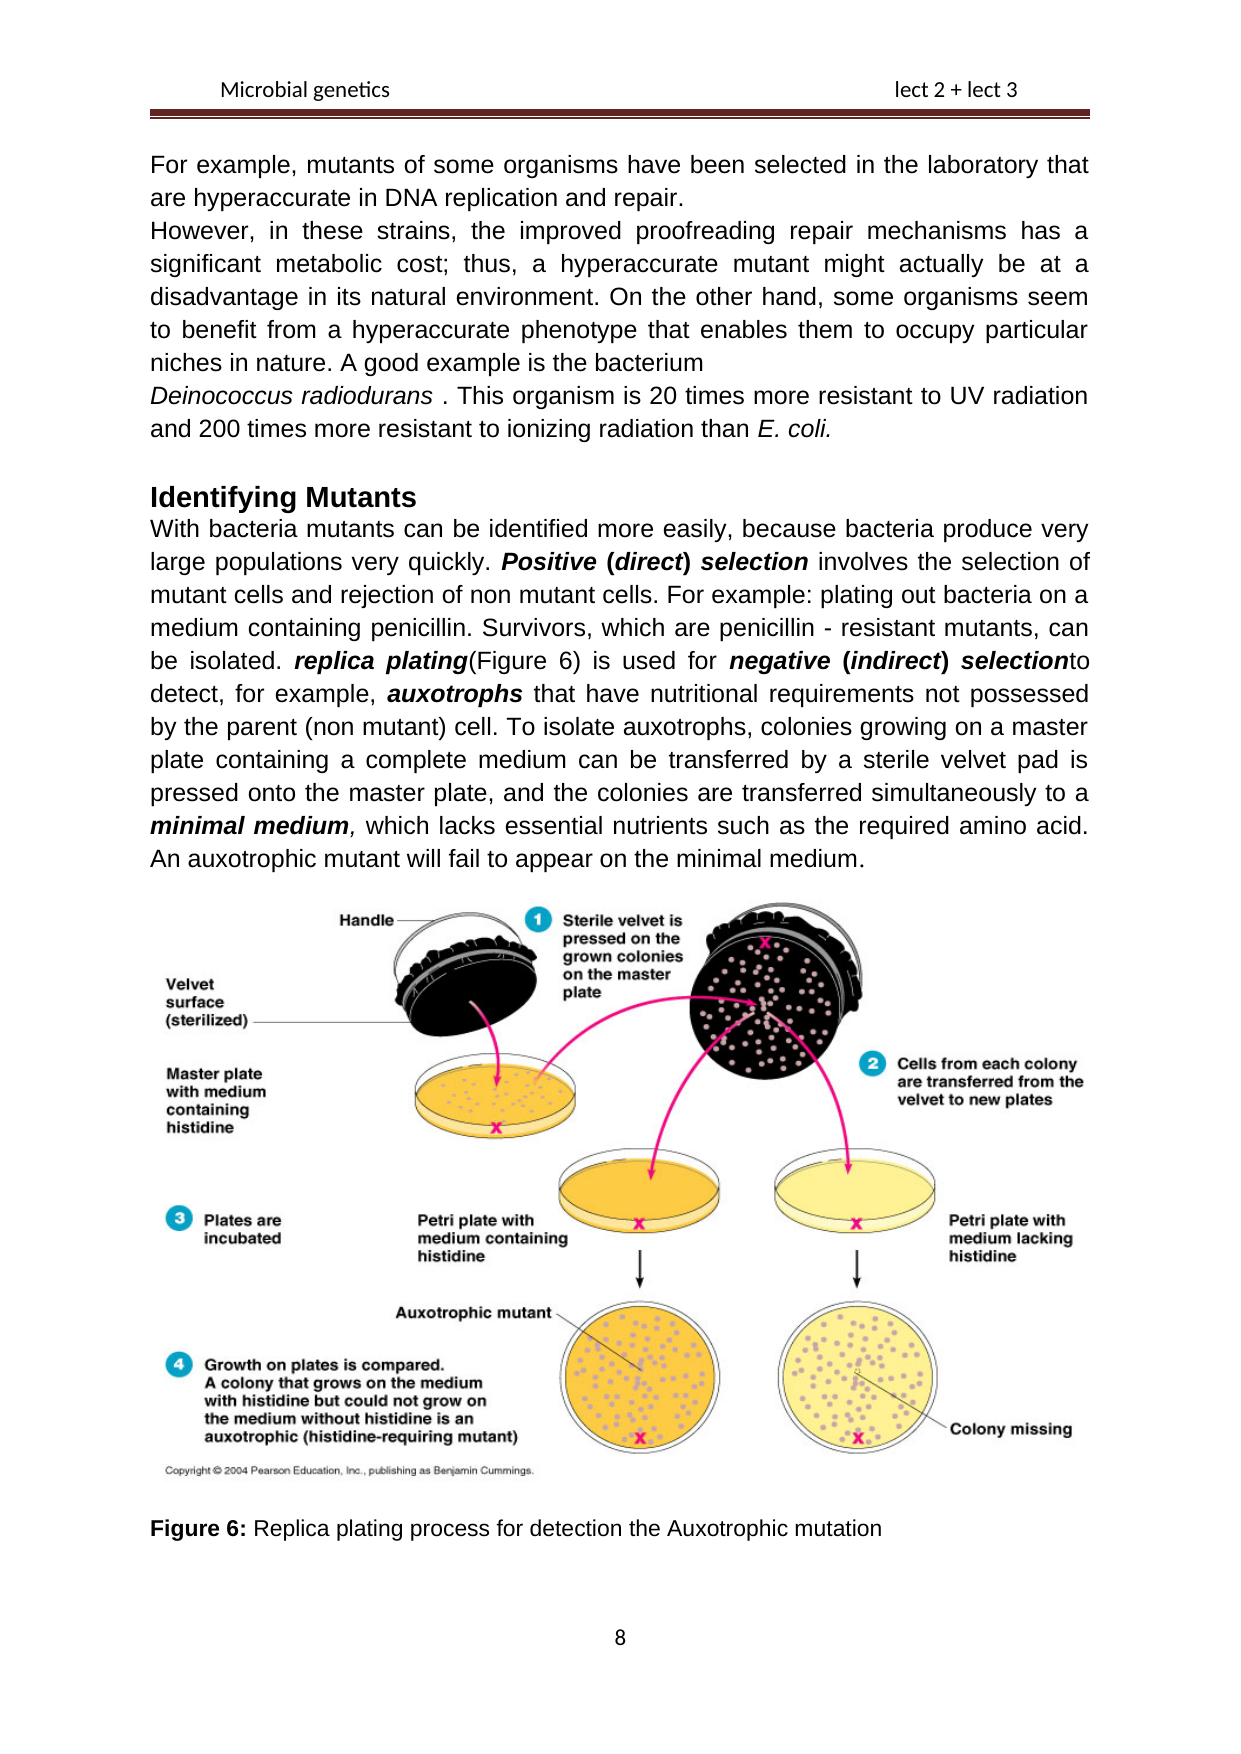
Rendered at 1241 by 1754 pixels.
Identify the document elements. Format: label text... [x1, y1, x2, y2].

text Deinococcus radiodurans . This organism is 20 times more resistant to UV radiation and 200 times more resistant to ionizing radiation than E. coli. [150, 381, 1090, 443]
text Figure 6: Replica plating process for detection the Auxotrophic mutation [150, 1515, 1090, 1541]
picture [154, 891, 1094, 1485]
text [150, 150, 1090, 212]
text Identifying Mutants [150, 480, 1090, 514]
text With bacteria mutants can be identified more easily, because bacteria produce very large populations very quickly. Positive (direct) selection involves the selection of mutant cells and rejection of non mutant cells. For example: plating out bacteria on a medium containing penicillin. Survivors, which are penicillin - resistant mutants, can be isolated. replica plating(Figure 6) is used for negative (indirect) selectionto detect, for example, auxotrophs that have nutritional requirements not possessed by the parent (non mutant) cell. To isolate auxotrophs, colonies growing on a master plate containing a complete medium can be transferred by a sterile velvet pad is pressed onto the master plate, and the colonies are transferred simultaneously to a minimal medium, which lacks essential nutrients such as the required amino acid. An auxotrophic mutant will fail to appear on the minimal medium. [150, 514, 1090, 873]
text However, in these strains, the improved proofreading repair mechanisms has a significant metabolic cost; thus, a hyperaccurate mutant might actually be at a disadvantage in its natural environment. On the other hand, some organisms seem to benefit from a hyperaccurate phenotype that enables them to occupy particular niches in nature. A good example is the bacterium [150, 216, 1090, 377]
